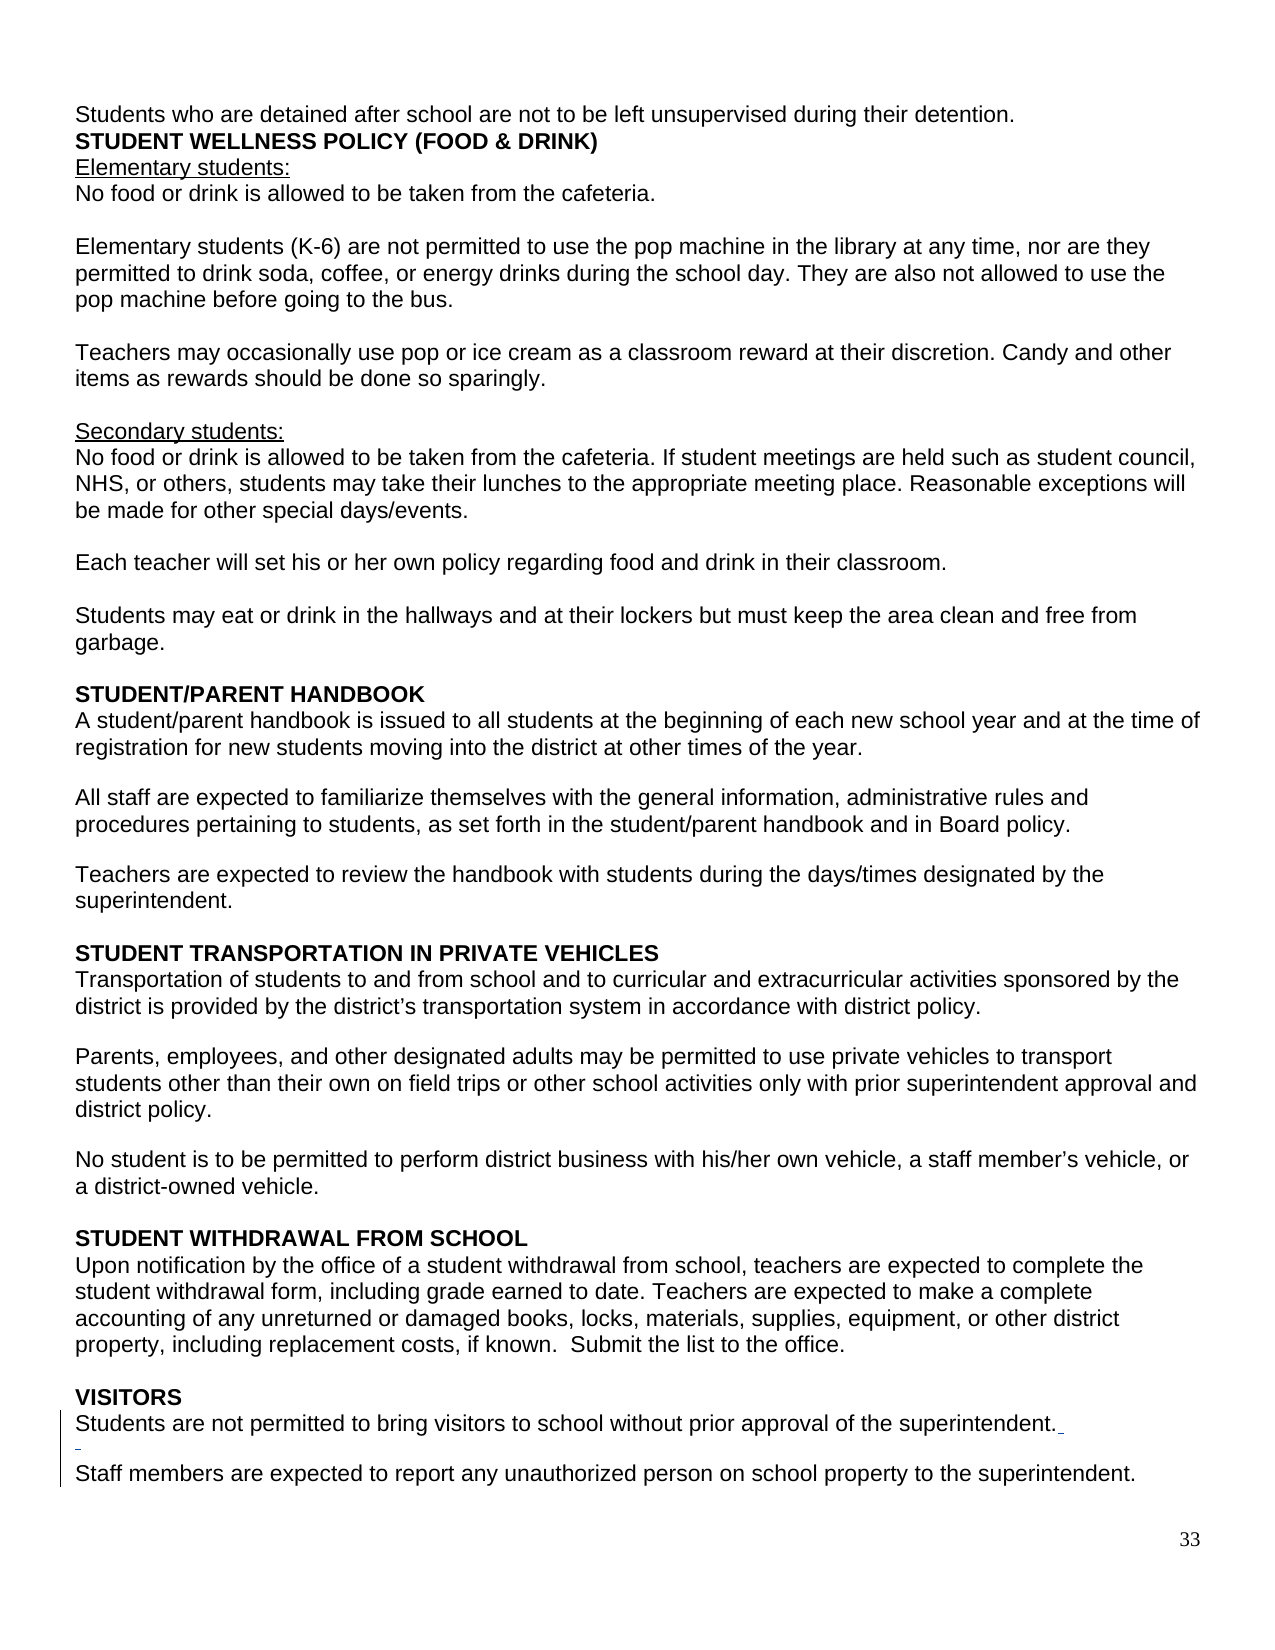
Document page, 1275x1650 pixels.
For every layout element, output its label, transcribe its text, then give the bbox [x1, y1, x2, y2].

text Elementary students: [75, 154, 1200, 180]
text Transportation of students to and from school and to curricular and extracurricular activities sponsored by the district is provided by the district’s transportation system in accordance with district policy. [75, 966, 1200, 1019]
text Elementary students (K-6) are not permitted to use the pop machine in the library at any time, nor are they permitted to drink soda, coffee, or energy drinks during the school day. They are also not allowed to use the pop machine before going to the bus. [75, 233, 1200, 312]
text STUDENT TRANSPORTATION IN PRIVATE VEHICLES [75, 940, 1200, 966]
text STUDENT WITHDRAWAL FROM SCHOOL [75, 1225, 1200, 1252]
text Students who are detained after school are not to be left unsupervised during their detention. [75, 101, 1200, 128]
text Staff members are expected to report any unauthorized person on school property to the superintendent. [75, 1460, 1200, 1487]
text Students may eat or drink in the hallways and at their lockers but must keep the area clean and free from garbage. [75, 602, 1200, 655]
text No food or drink is allowed to be taken from the cafeteria. [75, 180, 1200, 207]
text Students are not permitted to bring visitors to school without prior approval of the superintendent. [75, 1410, 1200, 1436]
text Teachers are expected to review the handbook with students during the days/times designated by the superintendent. [75, 861, 1200, 914]
text VISITORS [75, 1383, 1200, 1410]
text Teachers may occasionally use pop or ice cream as a classroom reward at their discretion. Candy and other items as rewards should be done so sparingly. [75, 338, 1200, 391]
text STUDENT WELLNESS POLICY (FOOD & DRINK) [75, 128, 1200, 154]
text No student is to be permitted to perform district business with his/her own vehicle, a staff member’s vehicle, or a district-owned vehicle. [75, 1146, 1200, 1199]
text All staff are expected to familiarize themselves with the general information, administrative rules and procedures pertaining to students, as set forth in the student/parent handbook and in Board policy. [75, 784, 1200, 837]
text STUDENT/PARENT HANDBOOK [75, 681, 1200, 707]
text Upon notification by the office of a student withdrawal from school, teachers are expected to complete the student withdrawal form, including grade earned to date. Teachers are expected to make a complete accounting of any unreturned or damaged books, locks, materials, supplies, equipment, or other district property, including replacement costs, if known. Submit the list to the office. [75, 1252, 1200, 1357]
text Secondary students: [75, 418, 1200, 444]
text Each teacher will set his or her own policy regarding food and drink in their classroom. [75, 549, 1200, 576]
text Parents, employees, and other designated adults may be permitted to use private vehicles to transport students other than their own on field trips or other school activities only with prior superintendent approval and district policy. [75, 1043, 1200, 1122]
text A student/parent handbook is issued to all students at the beginning of each new school year and at the time of registration for new students moving into the district at other times of the year. [75, 707, 1200, 760]
text No food or drink is allowed to be taken from the cafeteria. If student meetings are held such as student council, NHS, or others, students may take their lunches to the appropriate meeting place. Reasonable exceptions will be made for other special days/events. [75, 444, 1200, 523]
